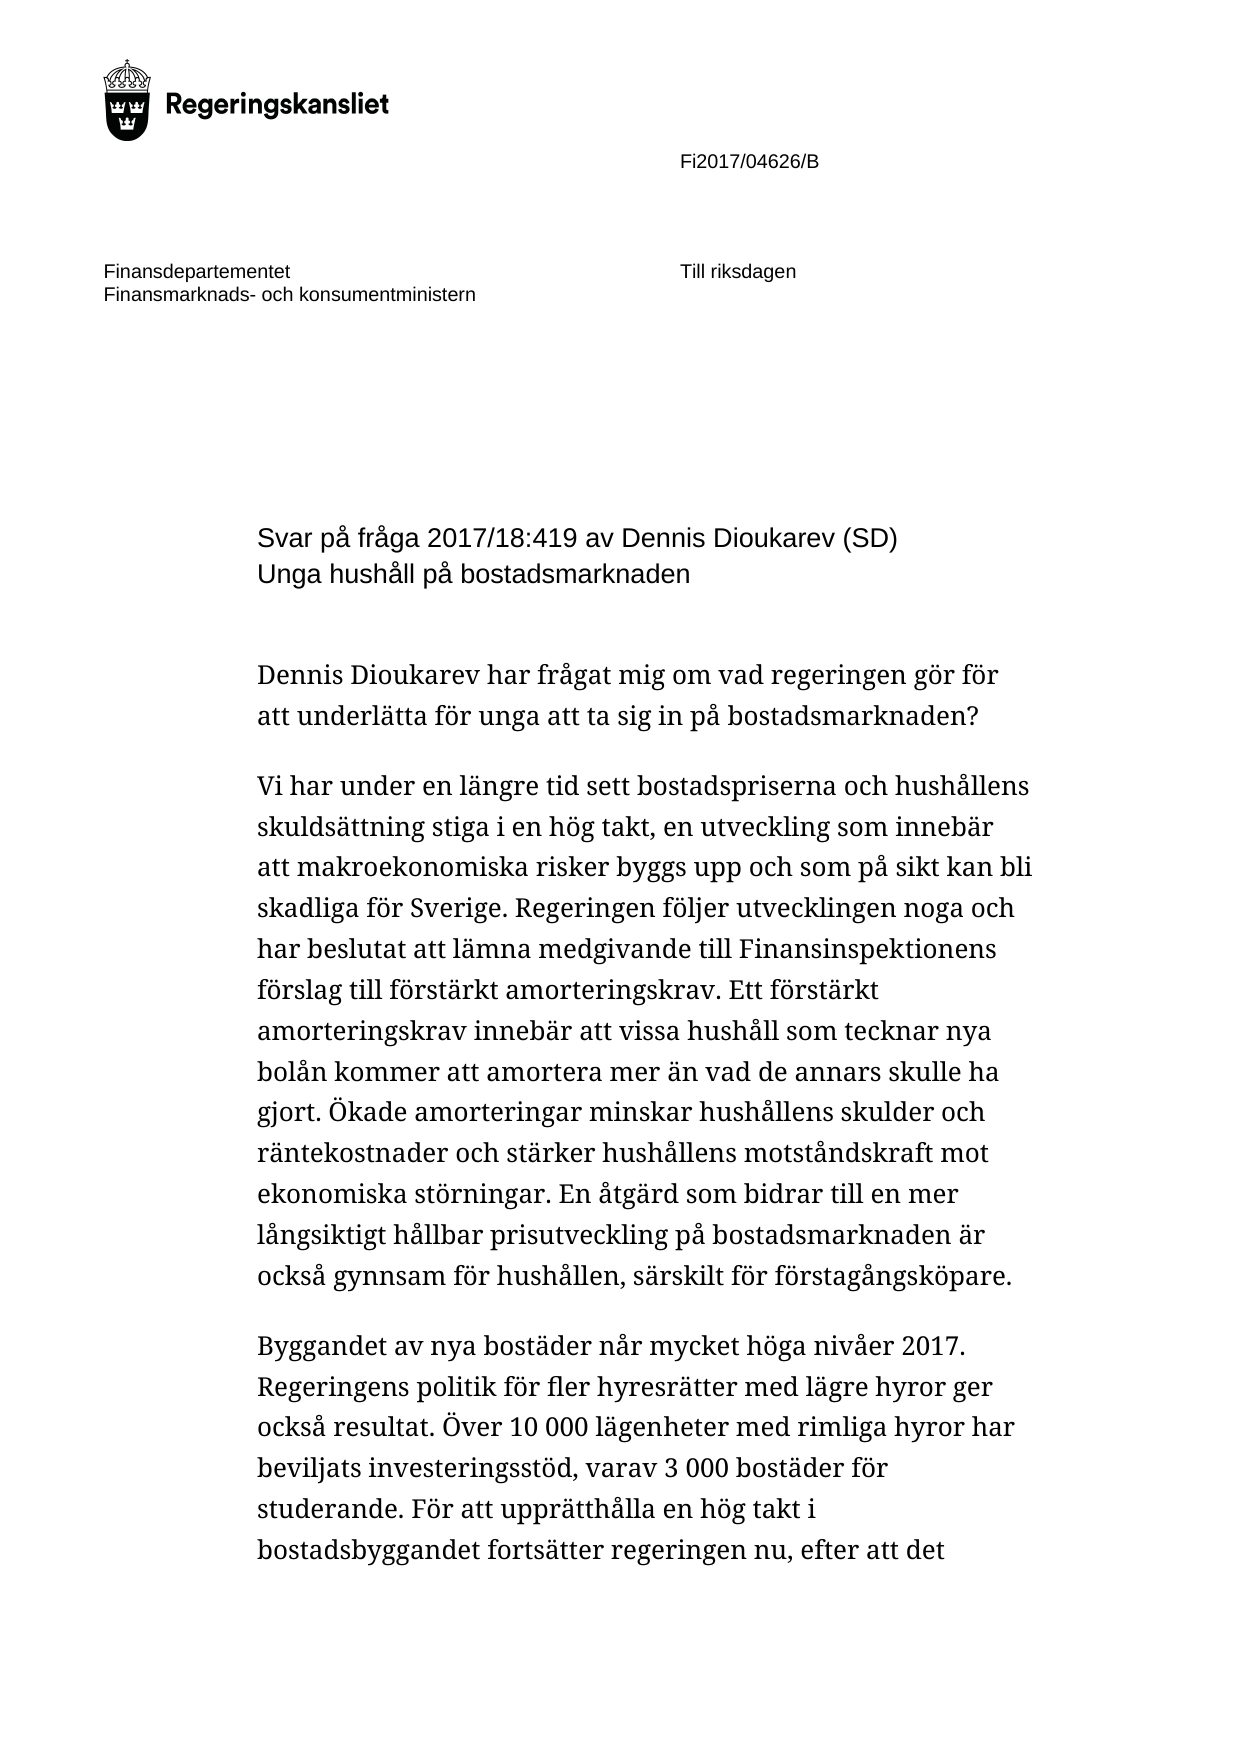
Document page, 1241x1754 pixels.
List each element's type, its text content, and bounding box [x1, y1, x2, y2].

title Svar på fråga 2017/18:419 av Dennis Dioukarev (SD) Unga hushåll på bostadsmarknaden [257, 522, 1033, 589]
picture [103, 59, 389, 141]
text Vi har under en längre tid sett bostadspriserna och hushållens skuldsättning stiga i en hög takt, en utveckling som innebär att makroekonomiska risker byggs upp och som på sikt kan bli skadliga för Sverige. Regeringen följer utvecklingen noga och har beslutat att lämna medgivande till Finansinspektionens förslag till förstärkt amorteringskrav. Ett förstärkt amorteringskrav innebär att vissa hushåll som tecknar nya bolån kommer att amortera mer än vad de annars skulle ha gjort. Ökade amorteringar minskar hushållens skulder och räntekostnader och stärker hushållens motståndskraft mot ekonomiska störningar. En åtgärd som bidrar till en mer långsiktigt hållbar prisutveckling på bostadsmarknaden är också gynnsam för hushållen, särskilt för förstagångsköpare. [257, 767, 1033, 1293]
text Dennis Dioukarev har frågat mig om vad regeringen gör för att underlätta för unga att ta sig in på bostadsmarknaden? [257, 657, 1033, 733]
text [257, 1327, 1033, 1567]
